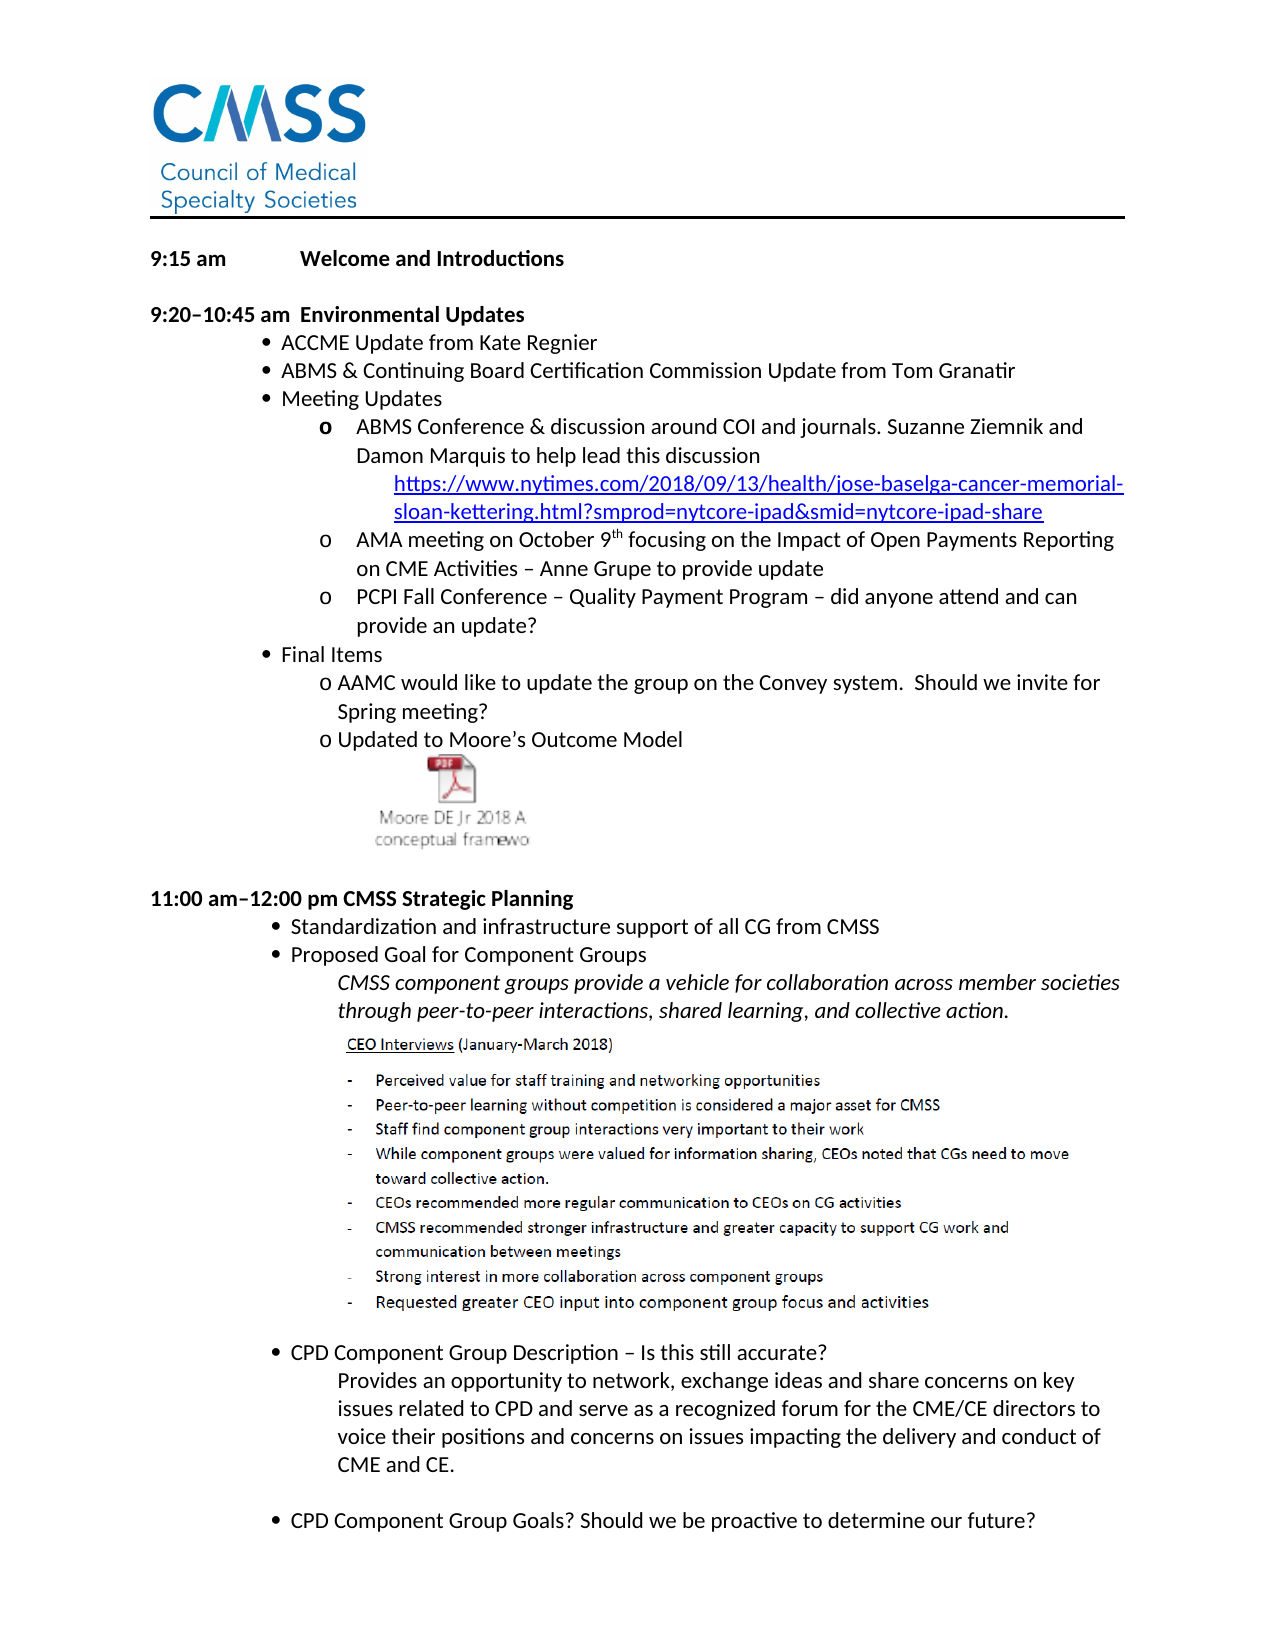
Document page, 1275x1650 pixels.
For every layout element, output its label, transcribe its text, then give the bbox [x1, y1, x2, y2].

picture [337, 1023, 1094, 1339]
text Provides an opportunity to network, exchange ideas and share concerns on key issues related to CPD and serve as a recognized forum for the CME/CE directors to voice their positions and concerns on issues impacting the delivery and conduct of CME and CE. [337, 1366, 1125, 1478]
text 11:00 am–12:00 pm CMSS Strategic Planning [150, 884, 1125, 912]
list ABMS Conference & discussion around COI and journals. Suzanne Ziemnik and Damon Marquis to help lead this discussion [319, 412, 1125, 469]
list Standardization and infrastructure support of all CG from CMSS [272, 912, 1125, 940]
list Proposed Goal for Component Groups [272, 940, 1125, 968]
list ACCME Update from Kate Regnier [262, 328, 1125, 356]
text CMSS component groups provide a vehicle for collaboration across member societies through peer-to-peer interactions, shared learning, and collective action. [337, 968, 1125, 1024]
text https://www.nytimes.com/2018/09/13/health/jose-baselga-cancer-memorial-sloan-kettering.html?smprod=nytcore-ipad&smid=nytcore-ipad-share [394, 469, 1125, 525]
text 9:15 am Welcome and Introductions [150, 244, 1125, 272]
list CPD Component Group Description – Is this still accurate? [272, 1338, 1125, 1366]
list ABMS & Continuing Board Certification Commission Update from Tom Granatir [262, 356, 1125, 384]
list AMA meeting on October 9th focusing on the Impact of Open Payments Reporting on CME Activities – Anne Grupe to provide update [319, 525, 1125, 582]
list CPD Component Group Goals? Should we be proactive to determine our future? [272, 1506, 1125, 1534]
list Updated to Moore’s Outcome Model [319, 725, 1125, 754]
list Meeting Updates [262, 384, 1125, 412]
list PCPI Fall Conference – Quality Payment Program – did anyone attend and can provide an update? [319, 582, 1125, 640]
picture [150, 75, 369, 214]
list AAMC would like to update the group on the Convey system. Should we invite for Spring meeting? [319, 668, 1125, 725]
text 9:20–10:45 am Environmental Updates [150, 300, 1125, 328]
list Final Items [262, 640, 1125, 668]
